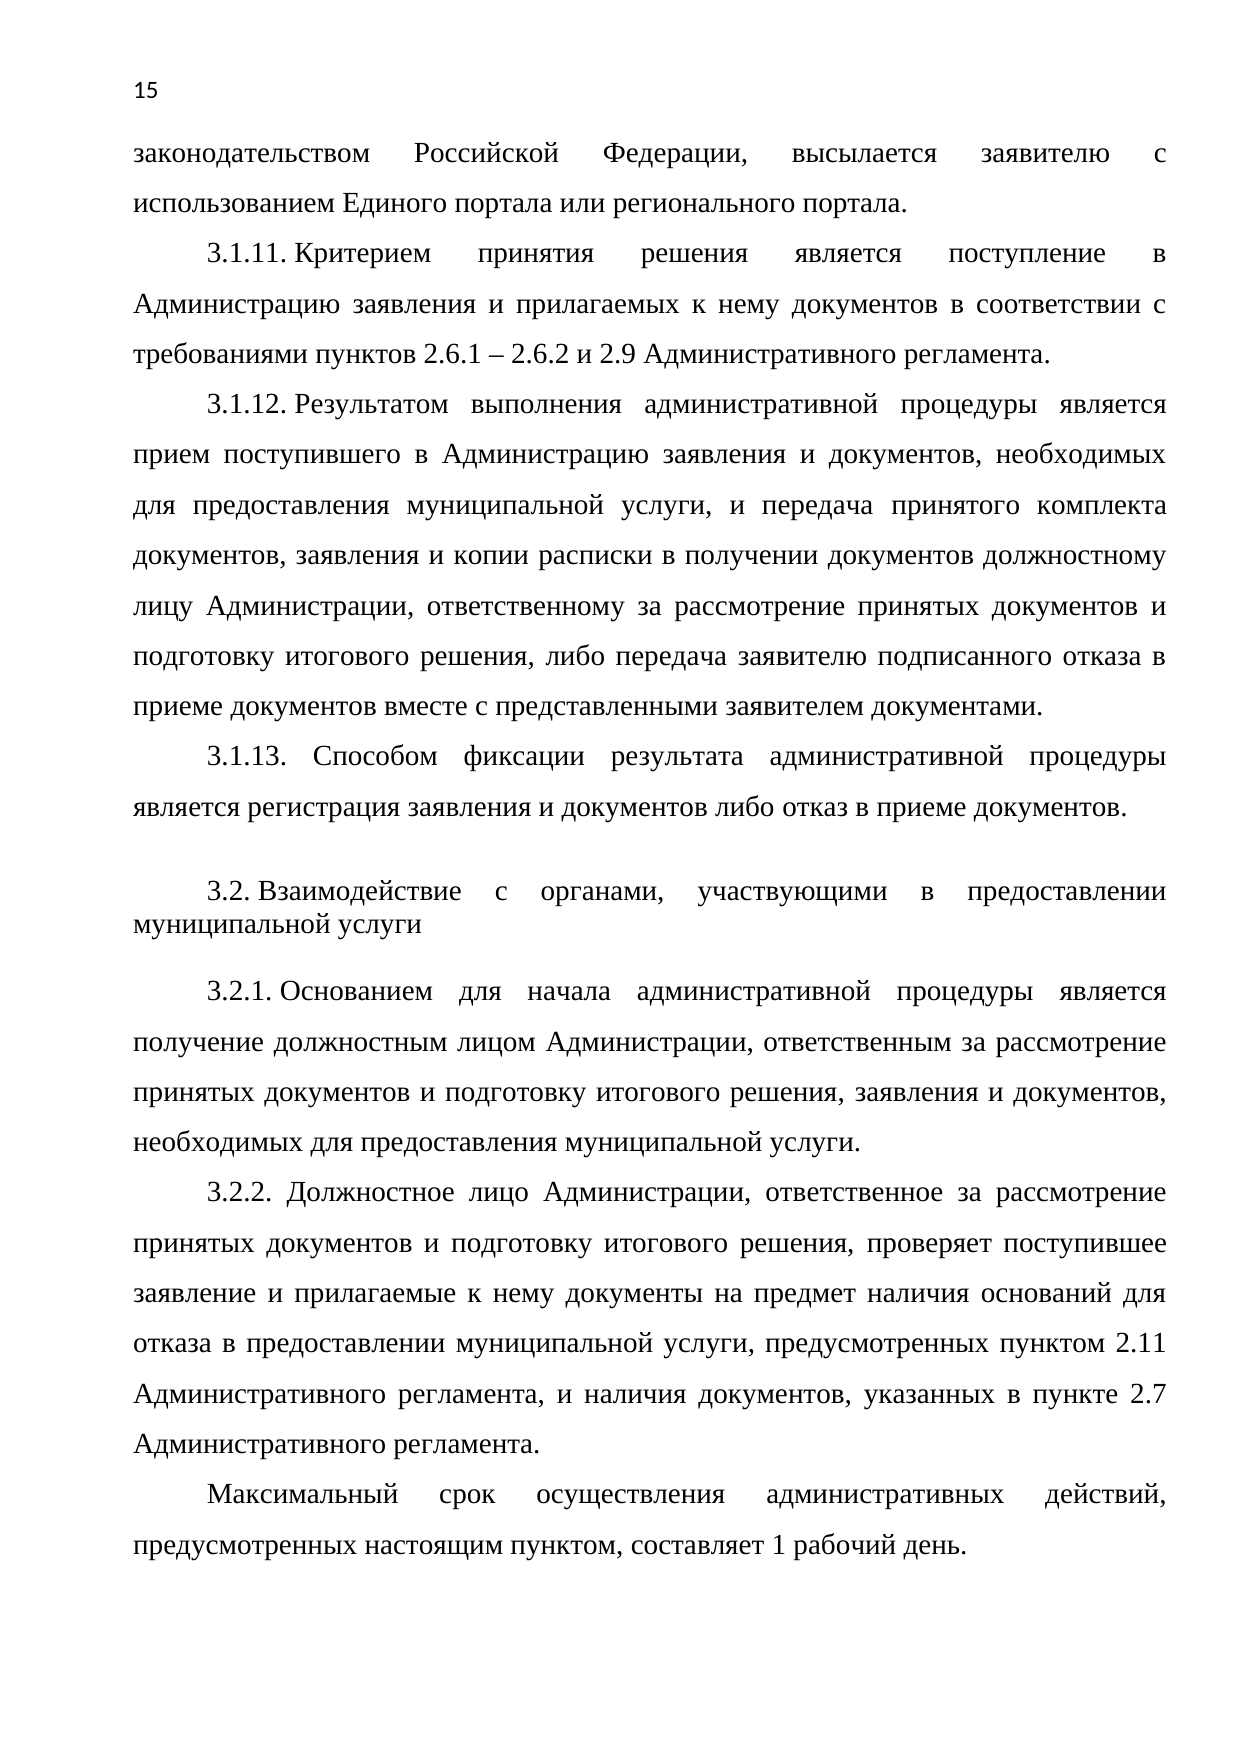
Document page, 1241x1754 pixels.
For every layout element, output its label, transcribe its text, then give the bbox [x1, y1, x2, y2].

text 3.2.2. Должностное лицо Администрации, ответственное за рассмотрение принятых документов и подготовку итогового решения, проверяет поступившее заявление и прилагаемые к нему документы на предмет наличия оснований для отказа в предоставлении муниципальной услуги, предусмотренных пунктом 2.11 Административного регламента, и наличия документов, указанных в пункте 2.7 Административного регламента. [133, 1174, 1167, 1460]
text 3.2. Взаимодействие с органами, участвующими в предоставлении муниципальной услуги [133, 873, 1167, 940]
text 3.1.13. Способом фиксации результата административной процедуры является регистрация заявления и документов либо отказ в приеме документов. [133, 738, 1167, 822]
text Максимальный срок осуществления административных действий, предусмотренных настоящим пунктом, составляет 1 рабочий день. [133, 1476, 1167, 1560]
text 3.1.11. Критерием принятия решения является поступление в Администрацию заявления и прилагаемых к нему документов в соответствии с требованиями пунктов 2.6.1 – 2.6.2 и 2.9 Административного регламента. [133, 235, 1167, 369]
text 3.1.12. Результатом выполнения административной процедуры является прием поступившего в Администрацию заявления и документов, необходимых для предоставления муниципальной услуги, и передача принятого комплекта документов, заявления и копии расписки в получении документов должностному лицу Администрации, ответственному за рассмотрение принятых документов и подготовку итогового решения, либо передача заявителю подписанного отказа в приеме документов вместе с представленными заявителем документами. [133, 386, 1167, 722]
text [133, 135, 1167, 219]
text 3.2.1. Основанием для начала административной процедуры является получение должностным лицом Администрации, ответственным за рассмотрение принятых документов и подготовку итогового решения, заявления и документов, необходимых для предоставления муниципальной услуги. [133, 973, 1167, 1158]
